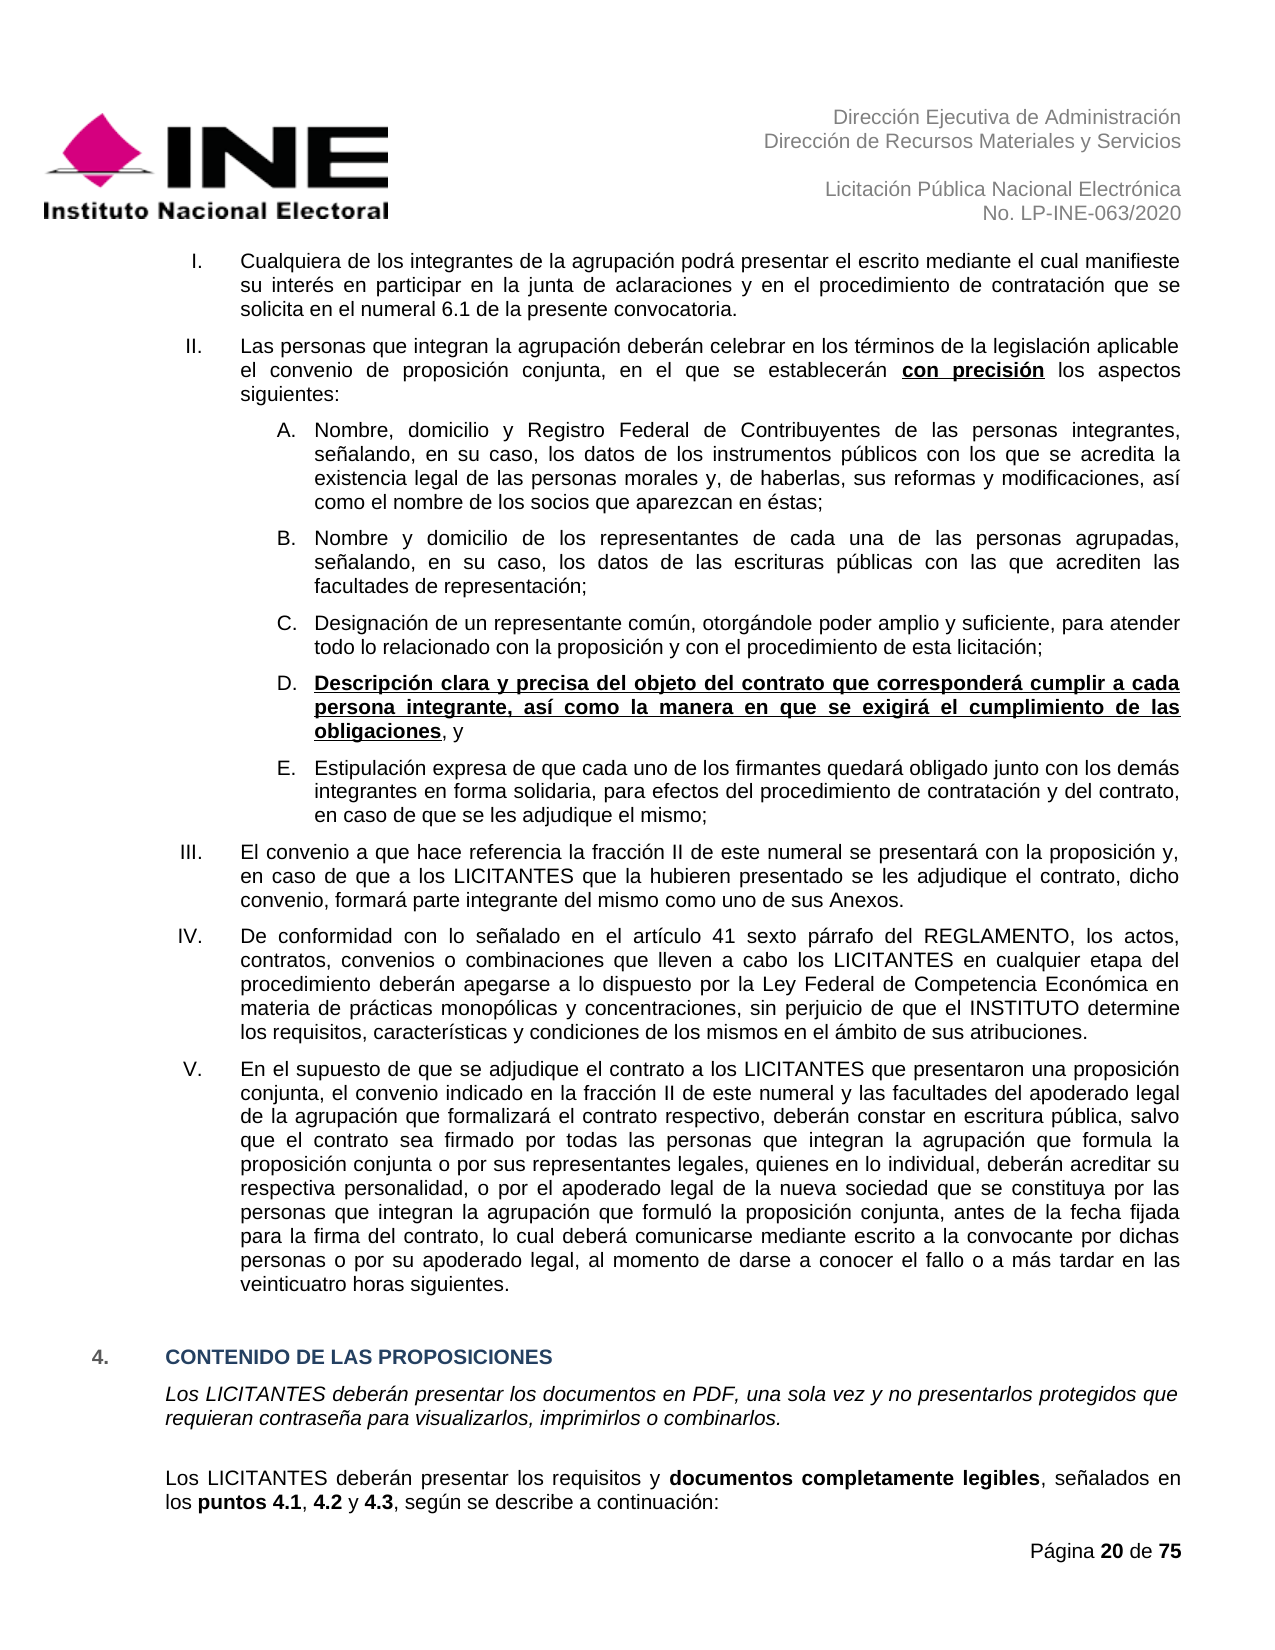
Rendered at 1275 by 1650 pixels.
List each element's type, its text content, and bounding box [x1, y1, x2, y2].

list Las personas que integran la agrupación deberán celebrar en los términos de la legislación aplicable el convenio de proposición conjunta, en el que se establecerán con precisión los aspectos siguientes: [203, 333, 1181, 405]
list Cualquiera de los integrantes de la agrupación podrá presentar el escrito mediante el cual manifieste su interés en participar en la junta de aclaraciones y en el procedimiento de contratación que se solicita en el numeral 6.1 de la presente convocatoria. [203, 249, 1181, 321]
list Nombre y domicilio de los representantes de cada una de las personas agrupadas, señalando, en su caso, los datos de las escrituras públicas con las que acrediten las facultades de representación; [277, 526, 1181, 598]
picture [44, 113, 388, 219]
subtitle CONTENIDO DE LAS PROPOSICIONES [92, 1345, 1181, 1369]
list Designación de un representante común, otorgándole poder amplio y suficiente, para atender todo lo relacionado con la proposición y con el procedimiento de esta licitación; [277, 611, 1181, 658]
list En el supuesto de que se adjudique el contrato a los LICITANTES que presentaron una proposición conjunta, el convenio indicado en la fracción II de este numeral y las facultades del apoderado legal de la agrupación que formalizará el contrato respectivo, deberán constar en escritura pública, salvo que el contrato sea firmado por todas las personas que integran la agrupación que formula la proposición conjunta o por sus representantes legales, quienes en lo individual, deberán acreditar su respectiva personalidad, o por el apoderado legal de la nueva sociedad que se constituya por las personas que integran la agrupación que formuló la proposición conjunta, antes de la fecha fijada para la firma del contrato, lo cual deberá comunicarse mediante escrito a la convocante por dichas personas o por su apoderado legal, al momento de darse a conocer el fallo o a más tardar en las veinticuatro horas siguientes. [203, 1056, 1181, 1296]
list Nombre, domicilio y Registro Federal de Contribuyentes de las personas integrantes, señalando, en su caso, los datos de los instrumentos públicos con los que se acredita la existencia legal de las personas morales y, de haberlas, sus reformas y modificaciones, así como el nombre de los socios que aparezcan en éstas; [277, 418, 1181, 514]
text Los LICITANTES deberán presentar los requisitos y documentos completamente legibles, señalados en los puntos 4.1, 4.2 y 4.3, según se describe a continuación: [165, 1466, 1181, 1514]
text Los LICITANTES deberán presentar los documentos en PDF, una sola vez y no presentarlos protegidos que requieran contraseña para visualizarlos, imprimirlos o combinarlos. [165, 1381, 1181, 1429]
list Descripción clara y precisa del objeto del contrato que corresponderá cumplir a cada persona integrante, así como la manera en que se exigirá el cumplimiento de las obligaciones, y [277, 671, 1181, 743]
list De conformidad con lo señalado en el artículo 41 sexto párrafo del REGLAMENTO, los actos, contratos, convenios o combinaciones que lleven a cabo los LICITANTES en cualquier etapa del procedimiento deberán apegarse a lo dispuesto por la Ley Federal de Competencia Económica en materia de prácticas monopólicas y concentraciones, sin perjuicio de que el INSTITUTO determine los requisitos, características y condiciones de los mismos en el ámbito de sus atribuciones. [203, 924, 1181, 1044]
list Estipulación expresa de que cada uno de los firmantes quedará obligado junto con los demás integrantes en forma solidaria, para efectos del procedimiento de contratación y del contrato, en caso de que se les adjudique el mismo; [277, 755, 1181, 827]
list El convenio a que hace referencia la fracción II de este numeral se presentará con la proposición y, en caso de que a los LICITANTES que la hubieren presentado se les adjudique el contrato, dicho convenio, formará parte integrante del mismo como uno de sus Anexos. [203, 840, 1181, 912]
